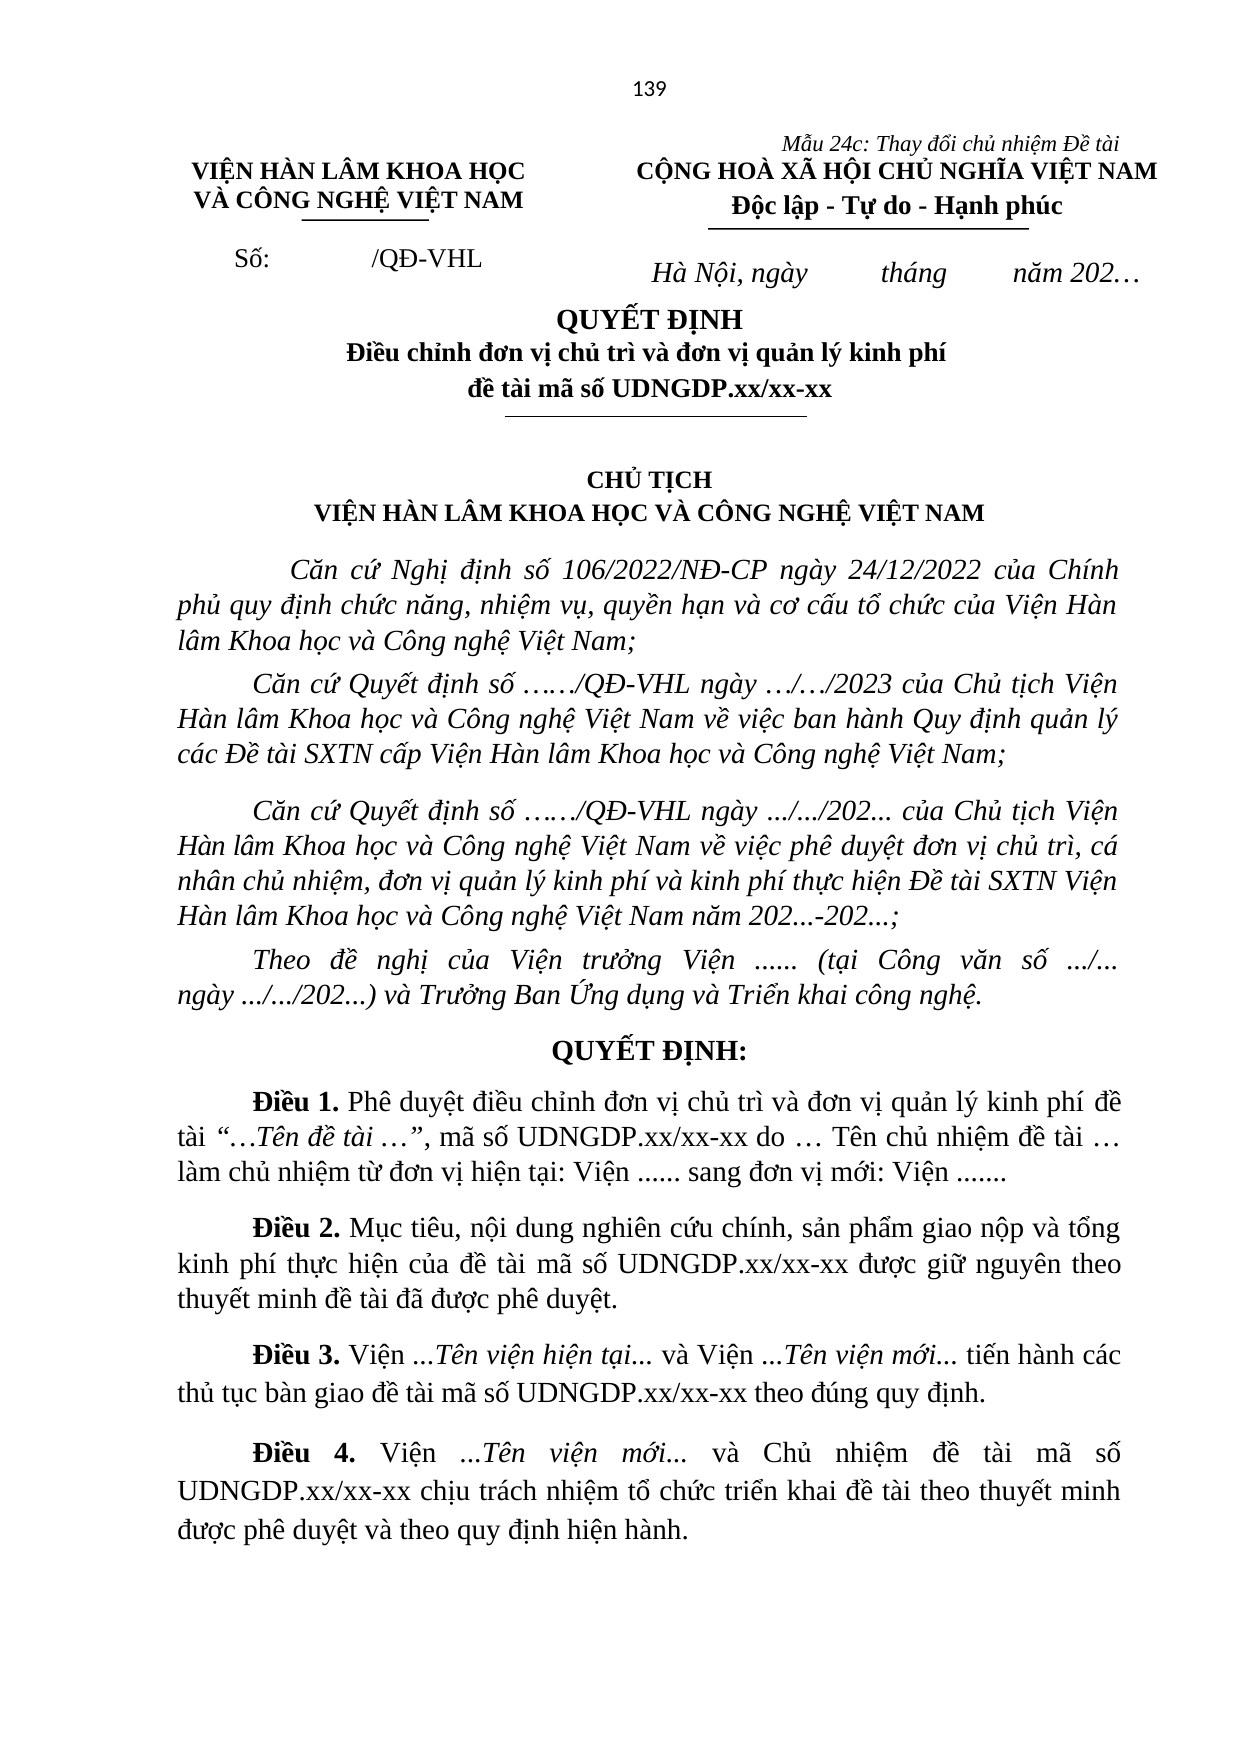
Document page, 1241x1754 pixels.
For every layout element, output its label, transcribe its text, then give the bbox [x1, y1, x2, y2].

text Điều 3. Viện ...Tên viện hiện tại... và Viện ...Tên viện mới... tiến hành các thủ tục bàn giao đề tài mã số UDNGDP.xx/xx-xx theo đúng quy định. [177, 1337, 1122, 1409]
subtitle QUYẾT ĐỊNH [177, 302, 1122, 336]
text Điều 1. Phê duyệt điều chỉnh đơn vị chủ trì và đơn vị quản lý kinh phí đề tài “…Tên đề tài …”, mã số UDNGDP.xx/xx-xx do … Tên chủ nhiệm đề tài … làm chủ nhiệm từ đơn vị hiện tại: Viện ...... sang đơn vị mới: Viện ....... [177, 1084, 1122, 1188]
text Căn cứ Nghị định số 106/2022/NĐ-CP ngày 24/12/2022 của Chính phủ quy định chức năng, nhiệm vụ, quyền hạn và cơ cấu tổ chức của Viện Hàn lâm Khoa học và Công nghệ Việt Nam; [177, 552, 1122, 656]
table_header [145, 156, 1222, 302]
text VIỆN HÀN LÂM KHOA HỌC VÀ CÔNG NGHỆ VIỆT NAM [177, 498, 1122, 527]
text QUYẾT ĐỊNH: [177, 1033, 1122, 1067]
text Căn cứ Quyết định số ……/QĐ-VHL ngày .../.../202... của Chủ tịch Viện Hàn lâm Khoa học và Công nghệ Việt Nam về việc phê duyệt đơn vị chủ trì, cá nhân chủ nhiệm, đơn vị quản lý kinh phí và kinh phí thực hiện Đề tài SXTN Viện Hàn lâm Khoa học và Công nghệ Việt Nam năm 202...-202...; [177, 793, 1122, 932]
text Căn cứ Quyết định số ……/QĐ-VHL ngày …/…/2023 của Chủ tịch Viện Hàn lâm Khoa học và Công nghệ Việt Nam về việc ban hành Quy định quản lý các Đề tài SXTN cấp Viện Hàn lâm Khoa học và Công nghệ Việt Nam; [177, 666, 1122, 770]
text Theo đề nghị của Viện trưởng Viện ...... (tại Công văn số .../... ngày .../.../202...) và Trưởng Ban Ứng dụng và Triển khai công nghệ. [177, 942, 1122, 1011]
text Điều 2. Mục tiêu, nội dung nghiên cứu chính, sản phẩm giao nộp và tổng kinh phí thực hiện của đề tài mã số UDNGDP.xx/xx-xx được giữ nguyên theo thuyết minh đề tài đã được phê duyệt. [177, 1211, 1122, 1314]
text CHỦ TỊCH [177, 465, 1122, 494]
text Điều 4. Viện ...Tên viện mới... và Chủ nhiệm đề tài mã số UDNGDP.xx/xx-xx chịu trách nhiệm tổ chức triển khai đề tài theo thuyết minh được phê duyệt và theo quy định hiện hành. [177, 1435, 1122, 1546]
text Điều chỉnh đơn vị chủ trì và đơn vị quản lý kinh phí đề tài mã số UDNGDP.xx/xx-xx [177, 336, 1122, 403]
text Mẫu 24c: Thay đổi chủ nhiệm Đề tài [177, 130, 1122, 156]
